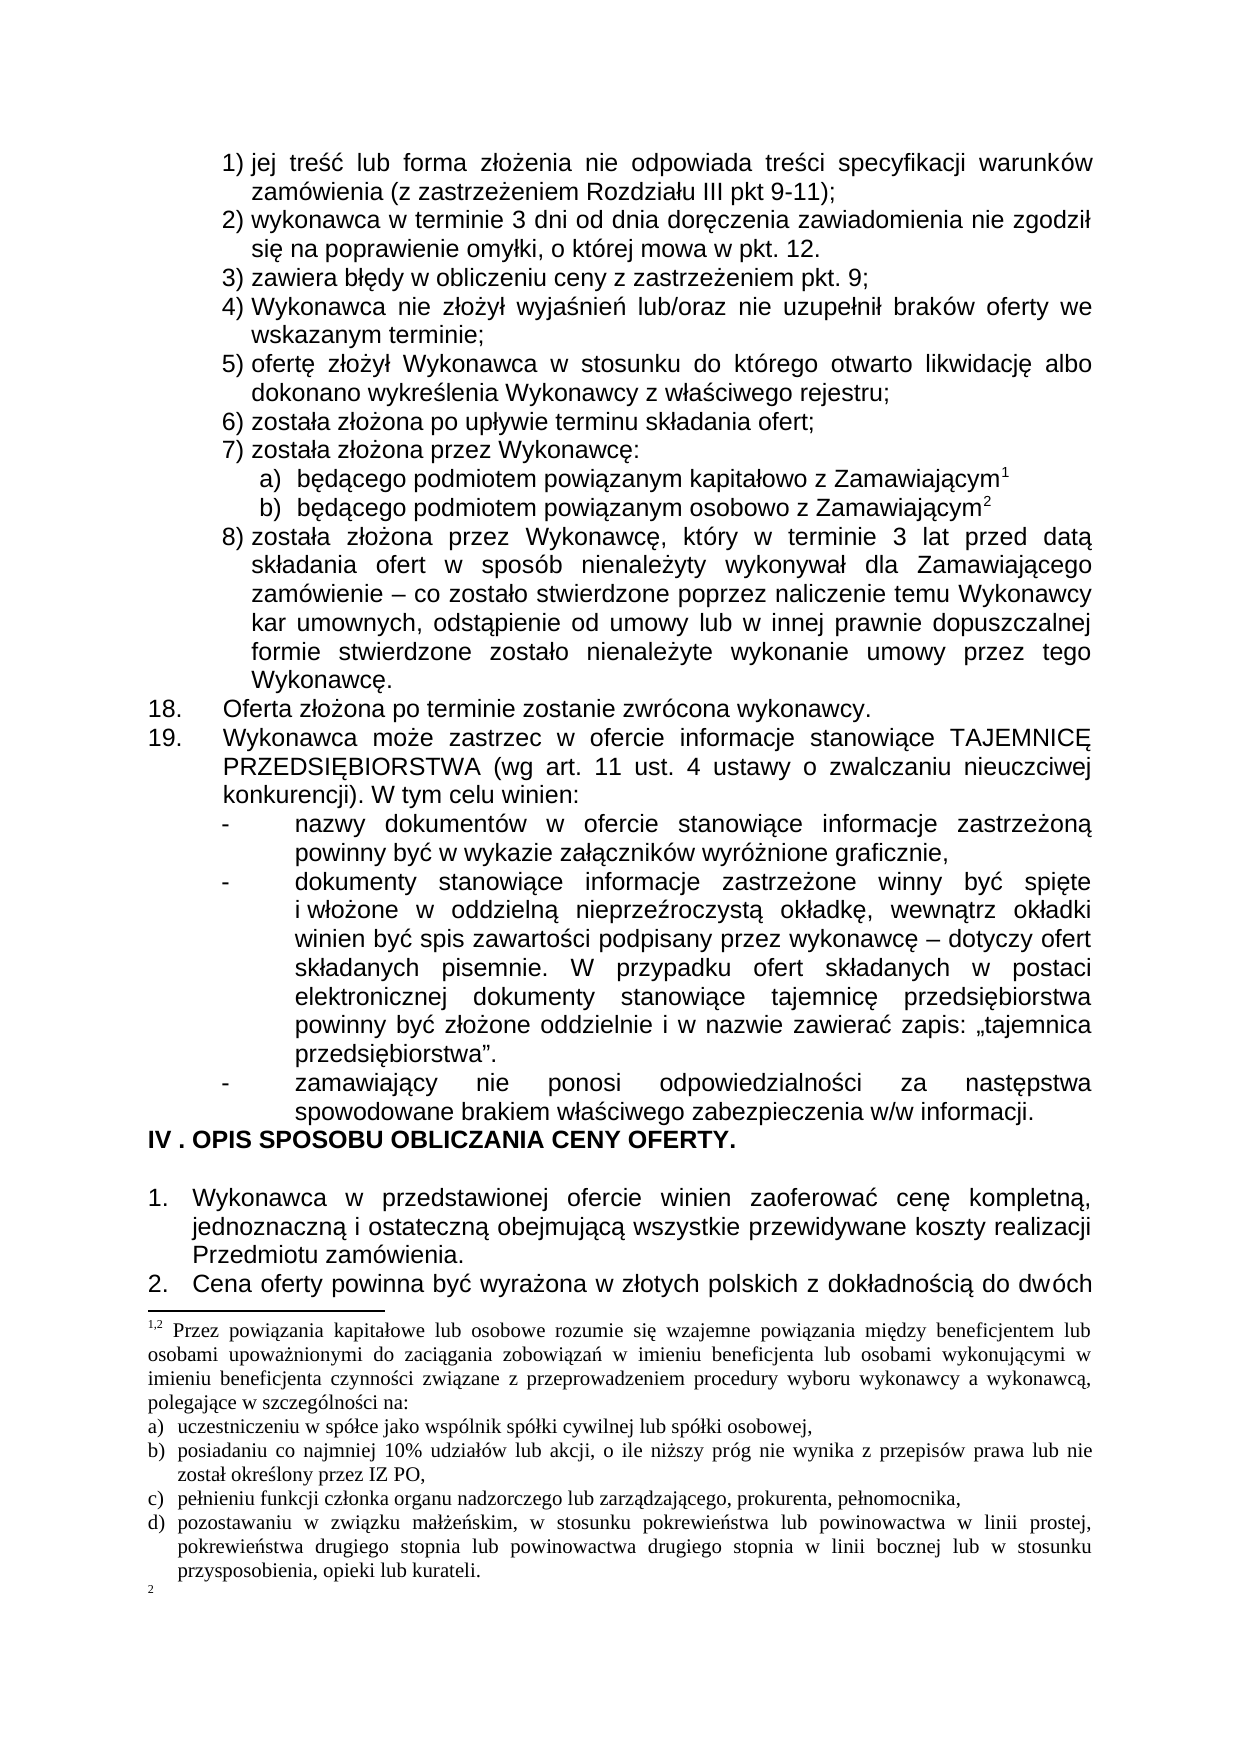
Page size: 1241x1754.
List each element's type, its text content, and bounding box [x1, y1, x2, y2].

list ofertę złożył Wykonawca w stosunku do którego otwarto likwidację albo dokonano wykreślenia Wykonawcy z właściwego rejestru; [222, 349, 1092, 406]
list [148, 1269, 1092, 1298]
list będącego podmiotem powiązanym kapitałowo z Zamawiającym [259, 464, 1092, 493]
list Oferta złożona po terminie zostanie zwrócona wykonawcy. [148, 694, 1092, 723]
text IV . OPIS SPOSOBU OBLICZANIA CENY OFERTY. [148, 1125, 1092, 1154]
list Wykonawca może zastrzec w ofercie informacje stanowiące TAJEMNICĘ PRZEDSIĘBIORSTWA (wg art. 11 ust. 4 ustawy o zwalczaniu nieuczciwej konkurencji). W tym celu winien: [148, 723, 1092, 809]
list Wykonawca w przedstawionej ofercie winien zaoferować cenę kompletną, jednoznaczną i ostateczną obejmującą wszystkie przewidywane koszty realizacji Przedmiotu zamówienia. [148, 1183, 1092, 1269]
list jej treść lub forma złożenia nie odpowiada treści specyfikacji warunków zamówienia (z zastrzeżeniem Rozdziału III pkt 9-11); [222, 148, 1092, 205]
list zamawiający nie ponosi odpowiedzialności za następstwa spowodowane brakiem właściwego zabezpieczenia w/w informacji. [221, 1068, 1092, 1125]
list została złożona przez Wykonawcę, który w terminie 3 lat przed datą składania ofert w sposób nienależyty wykonywał dla Zamawiającego zamówienie – co zostało stwierdzone poprzez naliczenie temu Wykonawcy kar umownych, odstąpienie od umowy lub w innej prawnie dopuszczalnej formie stwierdzone zostało nienależyte wykonanie umowy przez tego Wykonawcę. [222, 521, 1092, 694]
list zawiera błędy w obliczeniu ceny z zastrzeżeniem pkt. 9; [222, 263, 1092, 291]
list wykonawca w terminie 3 dni od dnia doręczenia zawiadomienia nie zgodził się na poprawienie omyłki, o której mowa w pkt. 12. [222, 205, 1092, 263]
list będącego podmiotem powiązanym osobowo z Zamawiającym [259, 493, 1092, 521]
list została złożona przez Wykonawcę: [222, 435, 1092, 464]
list nazwy dokumentów w ofercie stanowiące informacje zastrzeżoną powinny być w wykazie załączników wyróżnione graficznie, [221, 809, 1092, 866]
list Wykonawca nie złożył wyjaśnień lub/oraz nie uzupełnił braków oferty we wskazanym terminie; [222, 291, 1092, 349]
list została złożona po upływie terminu składania ofert; [222, 406, 1092, 435]
list dokumenty stanowiące informacje zastrzeżone winny być spięte i włożone w oddzielną nieprzeźroczystą okładkę, wewnątrz okładki winien być spis zawartości podpisany przez wykonawcę – dotyczy ofert składanych pisemnie. W przypadku ofert składanych w postaci elektronicznej dokumenty stanowiące tajemnicę przedsiębiorstwa powinny być złożone oddzielnie i w nazwie zawierać zapis: „tajemnica przedsiębiorstwa”. [221, 866, 1092, 1068]
